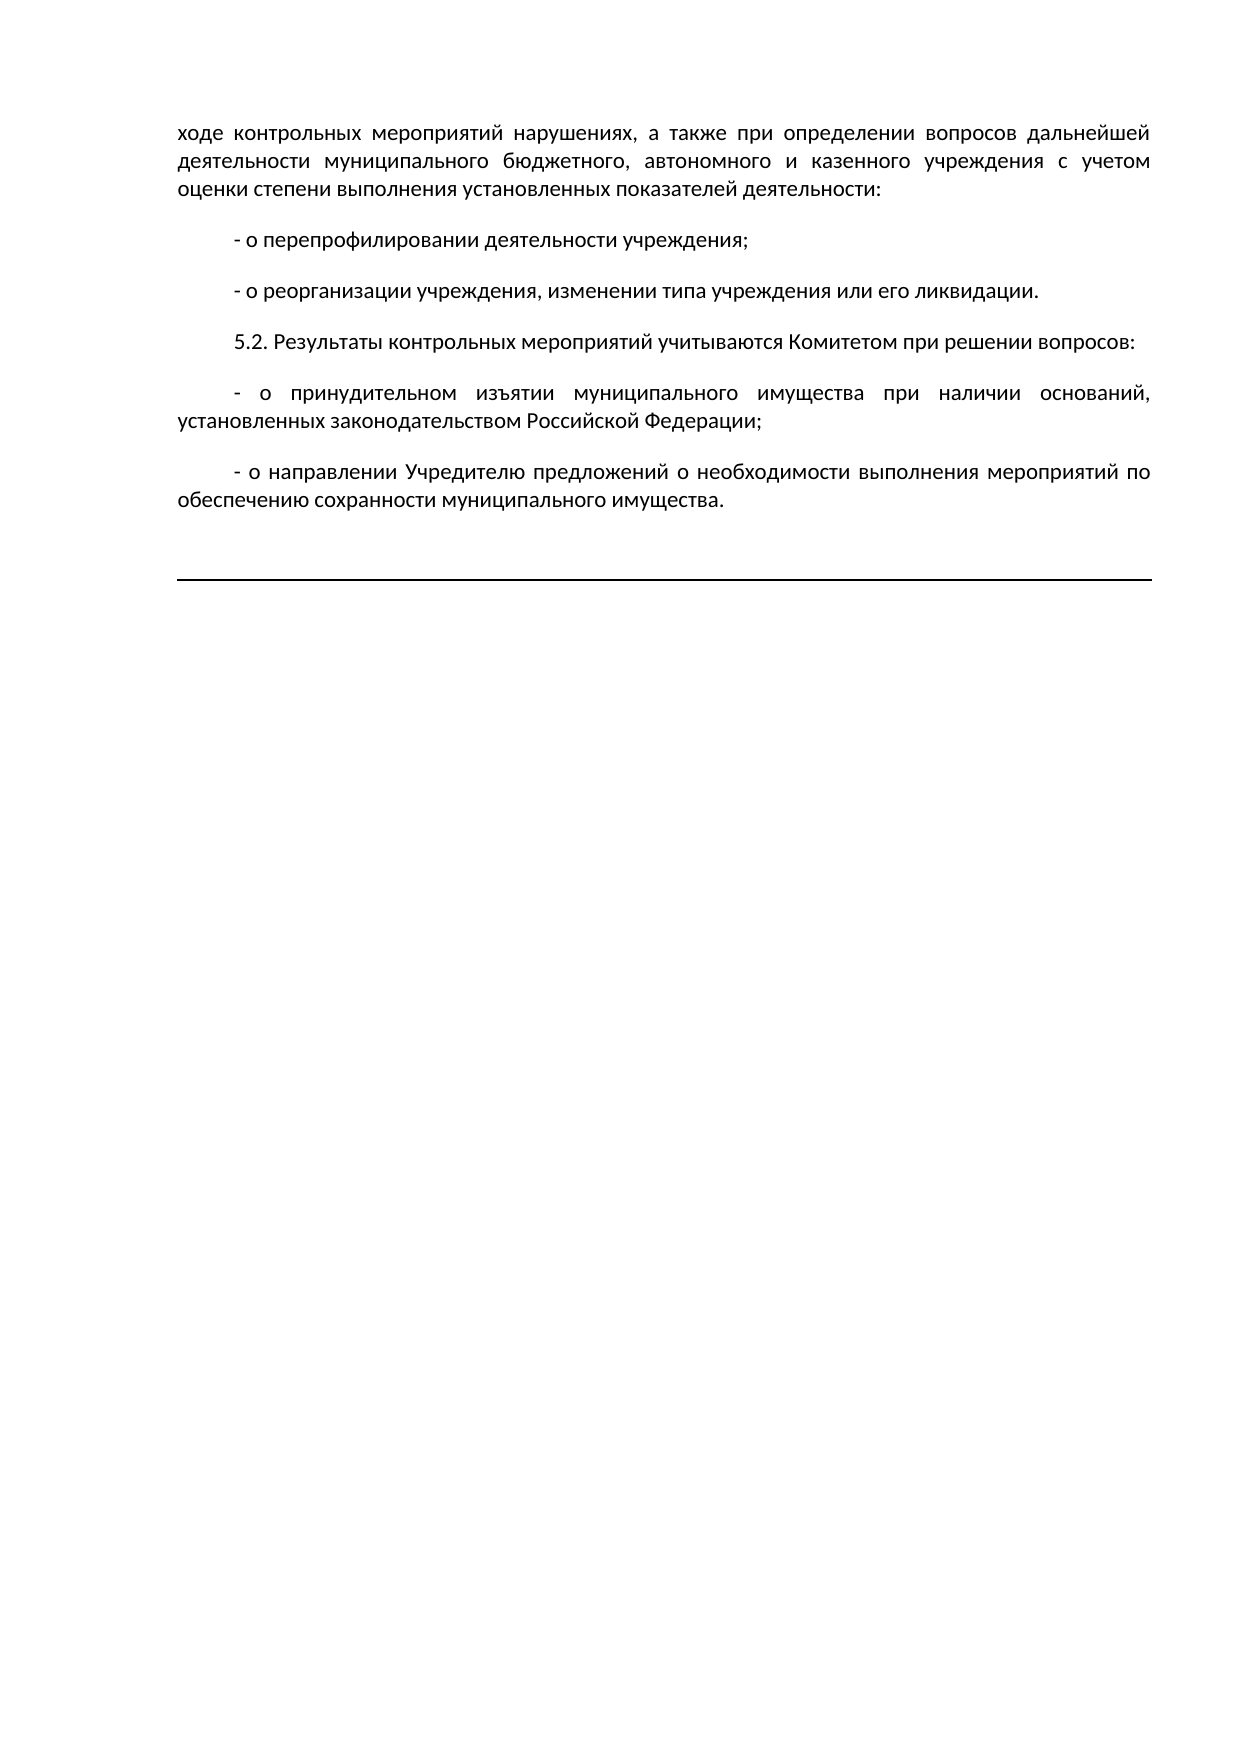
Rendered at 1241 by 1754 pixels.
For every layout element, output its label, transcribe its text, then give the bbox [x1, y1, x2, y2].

text - о принудительном изъятии муниципального имущества при наличии оснований, установленных законодательством Российской Федерации; [177, 378, 1152, 434]
text - о направлении Учредителю предложений о необходимости выполнения мероприятий по обеспечению сохранности муниципального имущества. [177, 457, 1152, 513]
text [177, 118, 1152, 202]
text 5.2. Результаты контрольных мероприятий учитываются Комитетом при решении вопросов: [177, 327, 1152, 355]
text - о реорганизации учреждения, изменении типа учреждения или его ликвидации. [177, 276, 1152, 304]
text - о перепрофилировании деятельности учреждения; [177, 225, 1152, 253]
